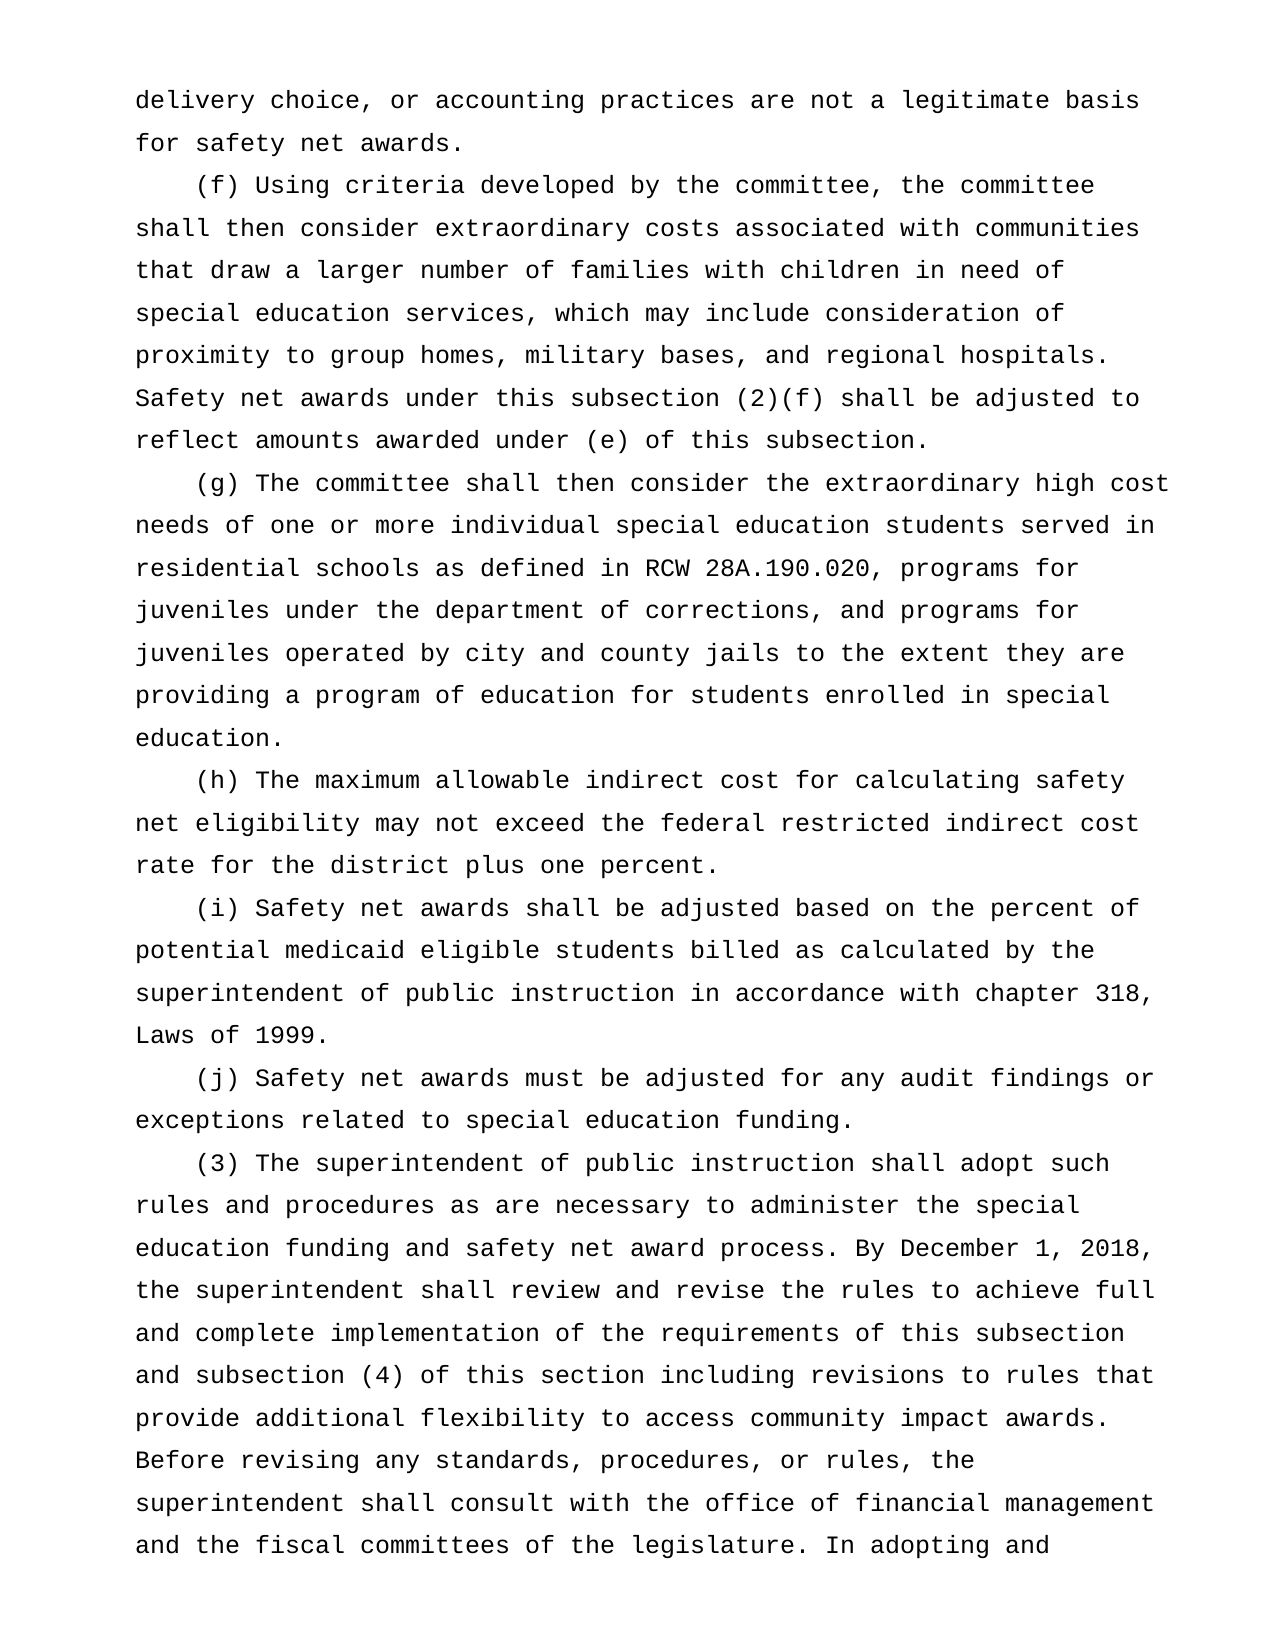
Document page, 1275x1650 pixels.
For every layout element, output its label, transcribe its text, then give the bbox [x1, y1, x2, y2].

text (i) Safety net awards shall be adjusted based on the percent of potential medicaid eligible students billed as calculated by the superintendent of public instruction in accordance with chapter 318, Laws of 1999. [135, 882, 1170, 1052]
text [135, 1137, 1170, 1562]
text (f) Using criteria developed by the committee, the committee shall then consider extraordinary costs associated with communities that draw a larger number of families with children in need of special education services, which may include consideration of proximity to group homes, military bases, and regional hospitals. Safety net awards under this subsection (2)(f) shall be adjusted to reflect amounts awarded under (e) of this subsection. [135, 160, 1170, 457]
text (j) Safety net awards must be adjusted for any audit findings or exceptions related to special education funding. [135, 1052, 1170, 1137]
text (g) The committee shall then consider the extraordinary high cost needs of one or more individual special education students served in residential schools as defined in RCW 28A.190.020, programs for juveniles under the department of corrections, and programs for juveniles operated by city and county jails to the extent they are providing a program of education for students enrolled in special education. [135, 457, 1170, 755]
text (h) The maximum allowable indirect cost for calculating safety net eligibility may not exceed the federal restricted indirect cost rate for the district plus one percent. [135, 755, 1170, 882]
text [135, 75, 1170, 160]
